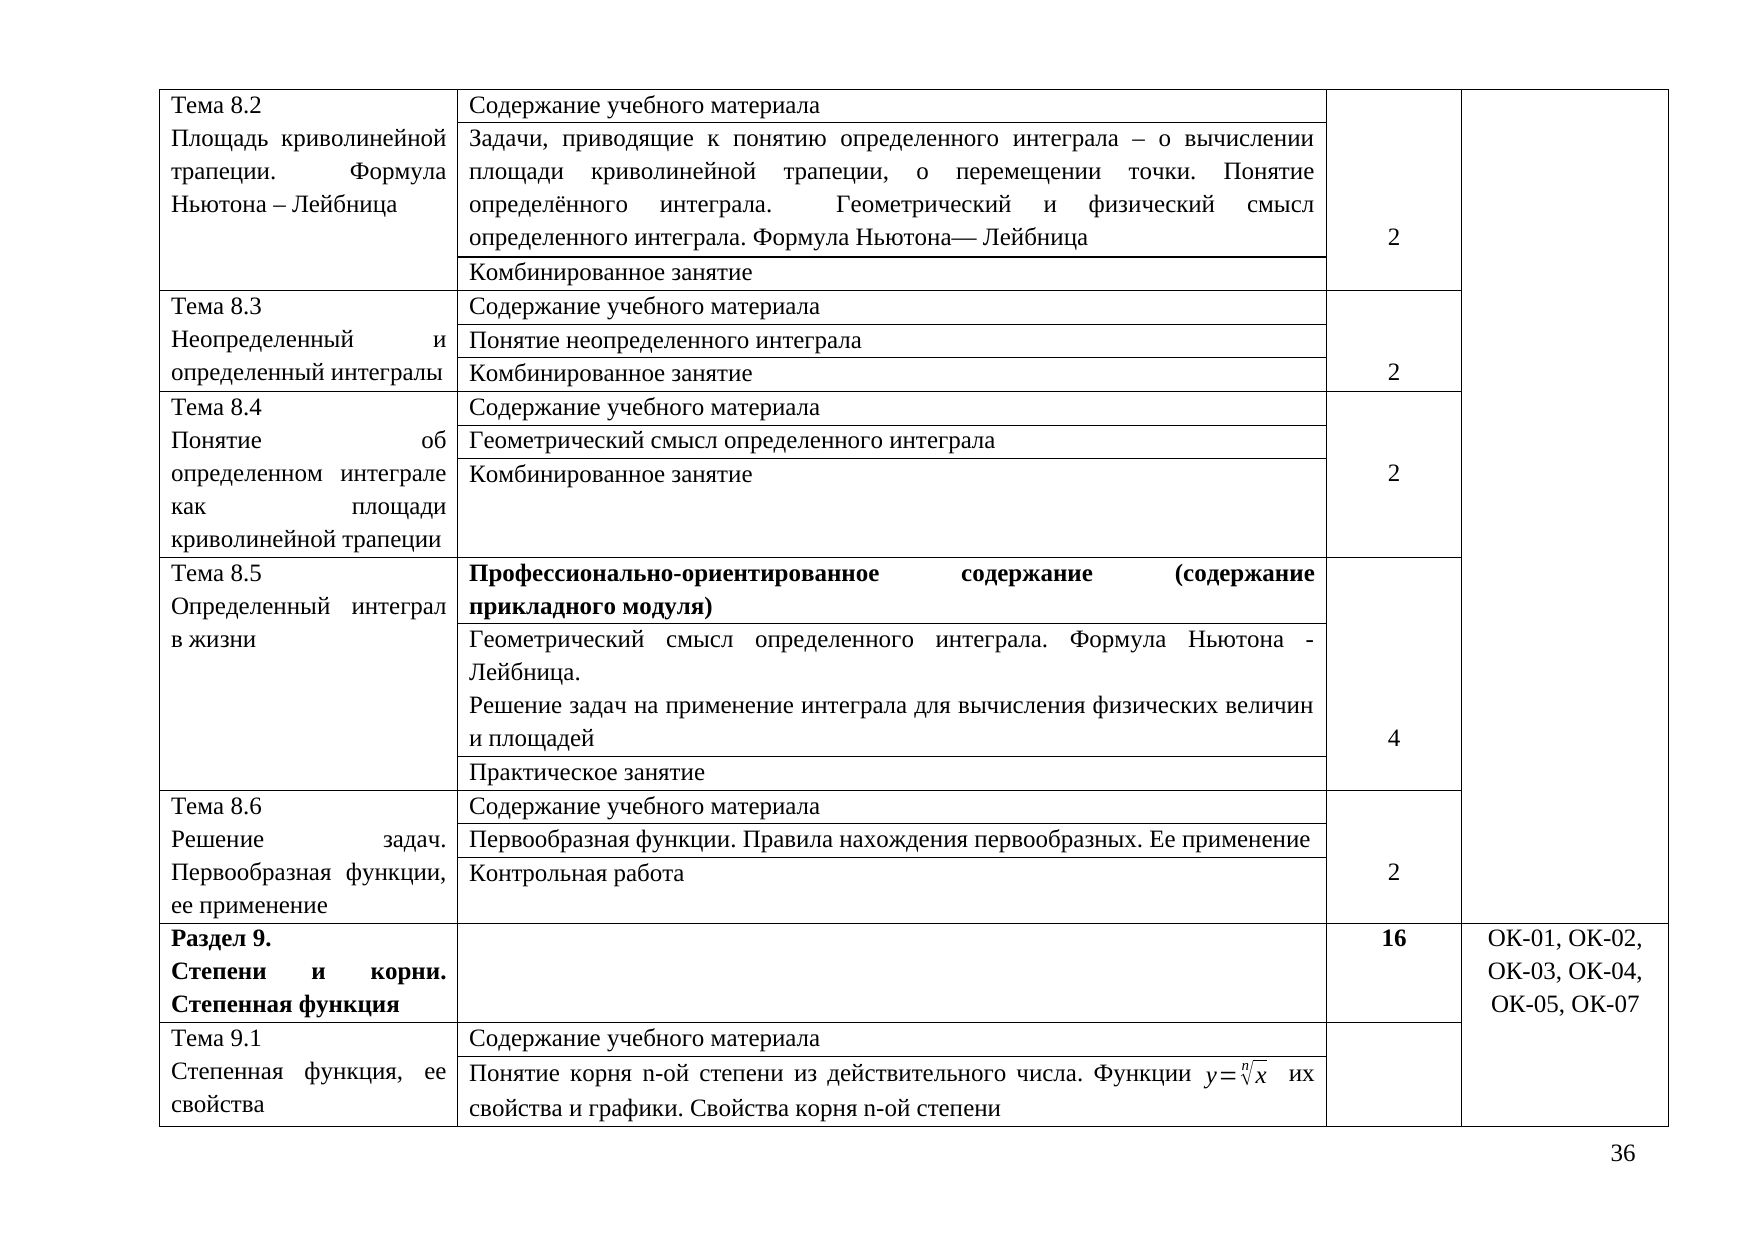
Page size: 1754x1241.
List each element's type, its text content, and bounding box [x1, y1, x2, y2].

table_cell Комбинированное занятие [458, 459, 1326, 557]
table_cell 16 [1327, 924, 1461, 1022]
table_cell 4 [1327, 558, 1461, 790]
table_cell 4 [1327, 1023, 1461, 1126]
table_cell Геометрический смысл определенного интеграла. Формула Ньютона - Лейбница. Решение задач на применение интеграла для вычисления физических величин и площадей [458, 624, 1326, 756]
table_cell Тема 8.5 Определенный интеграл в жизни [160, 558, 457, 790]
table_header 2 [1327, 90, 1461, 290]
table_cell Комбинированное занятие [458, 358, 1326, 391]
table_cell 2 [1327, 392, 1461, 557]
table_cell Содержание учебного материала [458, 1023, 1326, 1056]
table_header Содержание учебного материала [458, 90, 1326, 122]
table_cell Тема 8.4 Понятие об определенном интеграле как площади криволинейной трапеции [160, 392, 457, 557]
table_cell Тема 9.1 Степенная функция, ее свойства [160, 1023, 457, 1126]
table_cell [458, 924, 1326, 1022]
table_cell Задачи, приводящие к понятию определенного интеграла – о вычислении площади криволинейной трапеции, о перемещении точки. Понятие определённого интеграла. Геометрический и физический смысл определенного интеграла. Формула Ньютона— Лейбница [458, 123, 1326, 256]
table_cell Содержание учебного материала [458, 791, 1326, 823]
table_cell Понятие корня n-ой степени из действительного числа. Функции их свойства и графики. Свойства корня n-ой степени [458, 1057, 1326, 1126]
table_cell Тема 8.3 Неопределенный и определенный интегралы [160, 291, 457, 391]
table_cell Содержание учебного материала [458, 291, 1326, 324]
table_cell Профессионально-ориентированное содержание (содержание прикладного модуля) [458, 558, 1326, 623]
table_cell 2 [1327, 791, 1461, 922]
table_cell ОК-01, ОК-02, ОК-03, ОК-04, ОК-05, ОК-07 [1462, 924, 1668, 1126]
table_header Тема 8.2 Площадь криволинейной трапеции. Формула Ньютона – Лейбница [160, 90, 457, 290]
table_cell Первообразная функции. Правила нахождения первообразных. Ее применение [458, 824, 1326, 857]
table_cell Раздел 9. Степени и корни. Степенная функция [160, 924, 457, 1022]
table_cell Тема 8.6 Решение задач. Первообразная функции, ее применение [160, 791, 457, 922]
table_header [1462, 90, 1668, 922]
table_cell Комбинированное занятие [458, 258, 1326, 290]
table_cell Контрольная работа [458, 858, 1326, 922]
table_cell 2 [1327, 291, 1461, 391]
table_cell Содержание учебного материала [458, 392, 1326, 424]
table_cell Практическое занятие [458, 757, 1326, 790]
table_cell Понятие неопределенного интеграла [458, 325, 1326, 357]
table_cell Геометрический смысл определенного интеграла [458, 426, 1326, 458]
